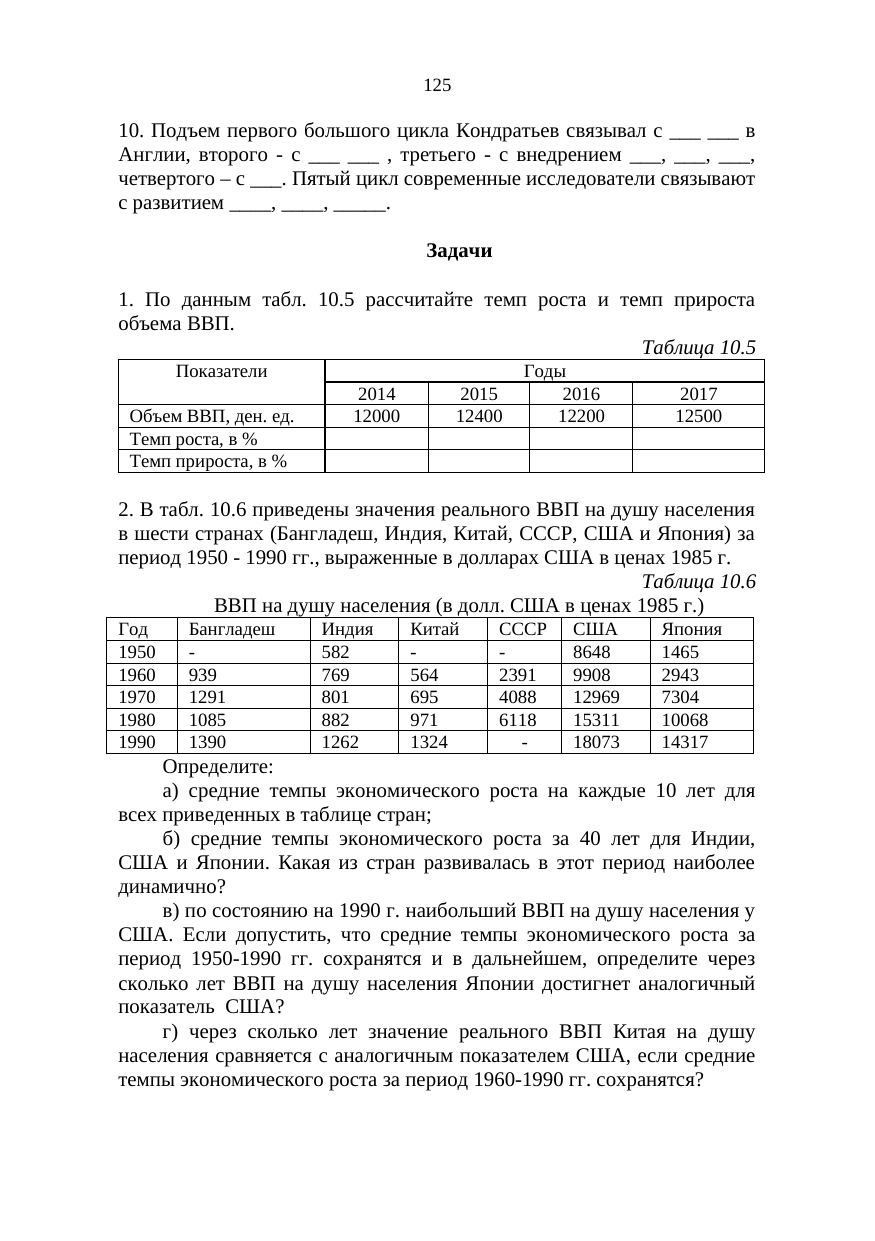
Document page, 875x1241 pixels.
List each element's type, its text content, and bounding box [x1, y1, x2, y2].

text Определите: [118, 754, 756, 778]
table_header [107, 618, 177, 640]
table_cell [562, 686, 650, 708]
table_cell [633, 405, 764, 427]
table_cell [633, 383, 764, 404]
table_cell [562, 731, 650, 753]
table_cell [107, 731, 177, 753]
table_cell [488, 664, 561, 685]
text Таблица 10.5 [118, 335, 756, 359]
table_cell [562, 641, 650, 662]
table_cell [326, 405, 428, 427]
text в) по состоянию на 1990 г. наибольший ВВП на душу населения у США. Если допустить, что средние темпы экономического роста за период 1950-1990 гг. сохранятся и в дальнейшем, определите через сколько лет ВВП на душу населения Японии достигнет аналогичный показатель США? [118, 898, 756, 1018]
text 2. В табл. 10.6 приведены значения реального ВВП на душу населения в шести странах (Бангладеш, Индия, Китай, СССР, США и Япония) за период 1950 - 1990 гг., выраженные в долларах США в ценах 1985 г. [118, 497, 756, 569]
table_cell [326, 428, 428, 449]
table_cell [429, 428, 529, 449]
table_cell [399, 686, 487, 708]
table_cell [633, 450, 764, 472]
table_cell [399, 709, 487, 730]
text 1. По данным табл. 10.5 рассчитайте темп роста и темп прироста объема ВВП. [118, 287, 756, 335]
text Задачи [118, 238, 756, 262]
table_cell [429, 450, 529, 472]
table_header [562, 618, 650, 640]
text Таблица 10.6 [118, 569, 756, 593]
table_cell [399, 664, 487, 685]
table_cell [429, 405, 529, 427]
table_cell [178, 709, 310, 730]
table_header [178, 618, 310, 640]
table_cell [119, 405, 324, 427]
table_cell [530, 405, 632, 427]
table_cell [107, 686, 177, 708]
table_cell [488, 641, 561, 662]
text ВВП на душу населения (в долл. США в ценах 1985 г.) [118, 593, 756, 617]
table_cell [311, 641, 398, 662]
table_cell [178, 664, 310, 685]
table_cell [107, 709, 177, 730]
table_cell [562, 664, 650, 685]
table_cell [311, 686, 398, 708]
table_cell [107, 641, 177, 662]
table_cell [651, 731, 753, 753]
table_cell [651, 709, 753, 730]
list 10. Подъем первого большого цикла Кондратьев связывал с ___ ___ в Англии, второго - с ___ ___ , третьего - с внедрением ___, ___, ___, четвертого – с ___. Пятый цикл современные исследователи связывают с развитием ____, ____, _____. [118, 118, 756, 214]
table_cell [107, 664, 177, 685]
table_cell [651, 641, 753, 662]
text б) средние темпы экономического роста за 40 лет для Индии, США и Японии. Какая из стран развивалась в этот период наиболее динамично? [118, 826, 756, 898]
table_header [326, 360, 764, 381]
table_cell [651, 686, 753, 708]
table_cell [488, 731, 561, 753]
text а) средние темпы экономического роста на каждые 10 лет для всех приведенных в таблице стран; [118, 778, 756, 826]
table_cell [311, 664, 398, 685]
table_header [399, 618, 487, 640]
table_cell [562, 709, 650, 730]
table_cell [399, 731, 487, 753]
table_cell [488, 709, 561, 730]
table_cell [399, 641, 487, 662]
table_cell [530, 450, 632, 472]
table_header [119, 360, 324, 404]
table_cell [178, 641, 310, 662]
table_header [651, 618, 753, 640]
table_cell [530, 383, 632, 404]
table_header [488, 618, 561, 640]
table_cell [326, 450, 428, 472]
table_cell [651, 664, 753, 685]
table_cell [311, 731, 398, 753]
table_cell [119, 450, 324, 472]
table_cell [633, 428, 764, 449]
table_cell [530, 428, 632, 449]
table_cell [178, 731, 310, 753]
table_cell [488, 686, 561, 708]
text г) через сколько лет значение реального ВВП Китая на душу населения сравняется с аналогичным показателем США, если средние темпы экономического роста за период 1960-1990 гг. сохранятся? [118, 1018, 756, 1091]
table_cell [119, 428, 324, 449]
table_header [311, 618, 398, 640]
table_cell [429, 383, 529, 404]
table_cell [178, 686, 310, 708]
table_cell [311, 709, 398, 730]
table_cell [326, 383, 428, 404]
